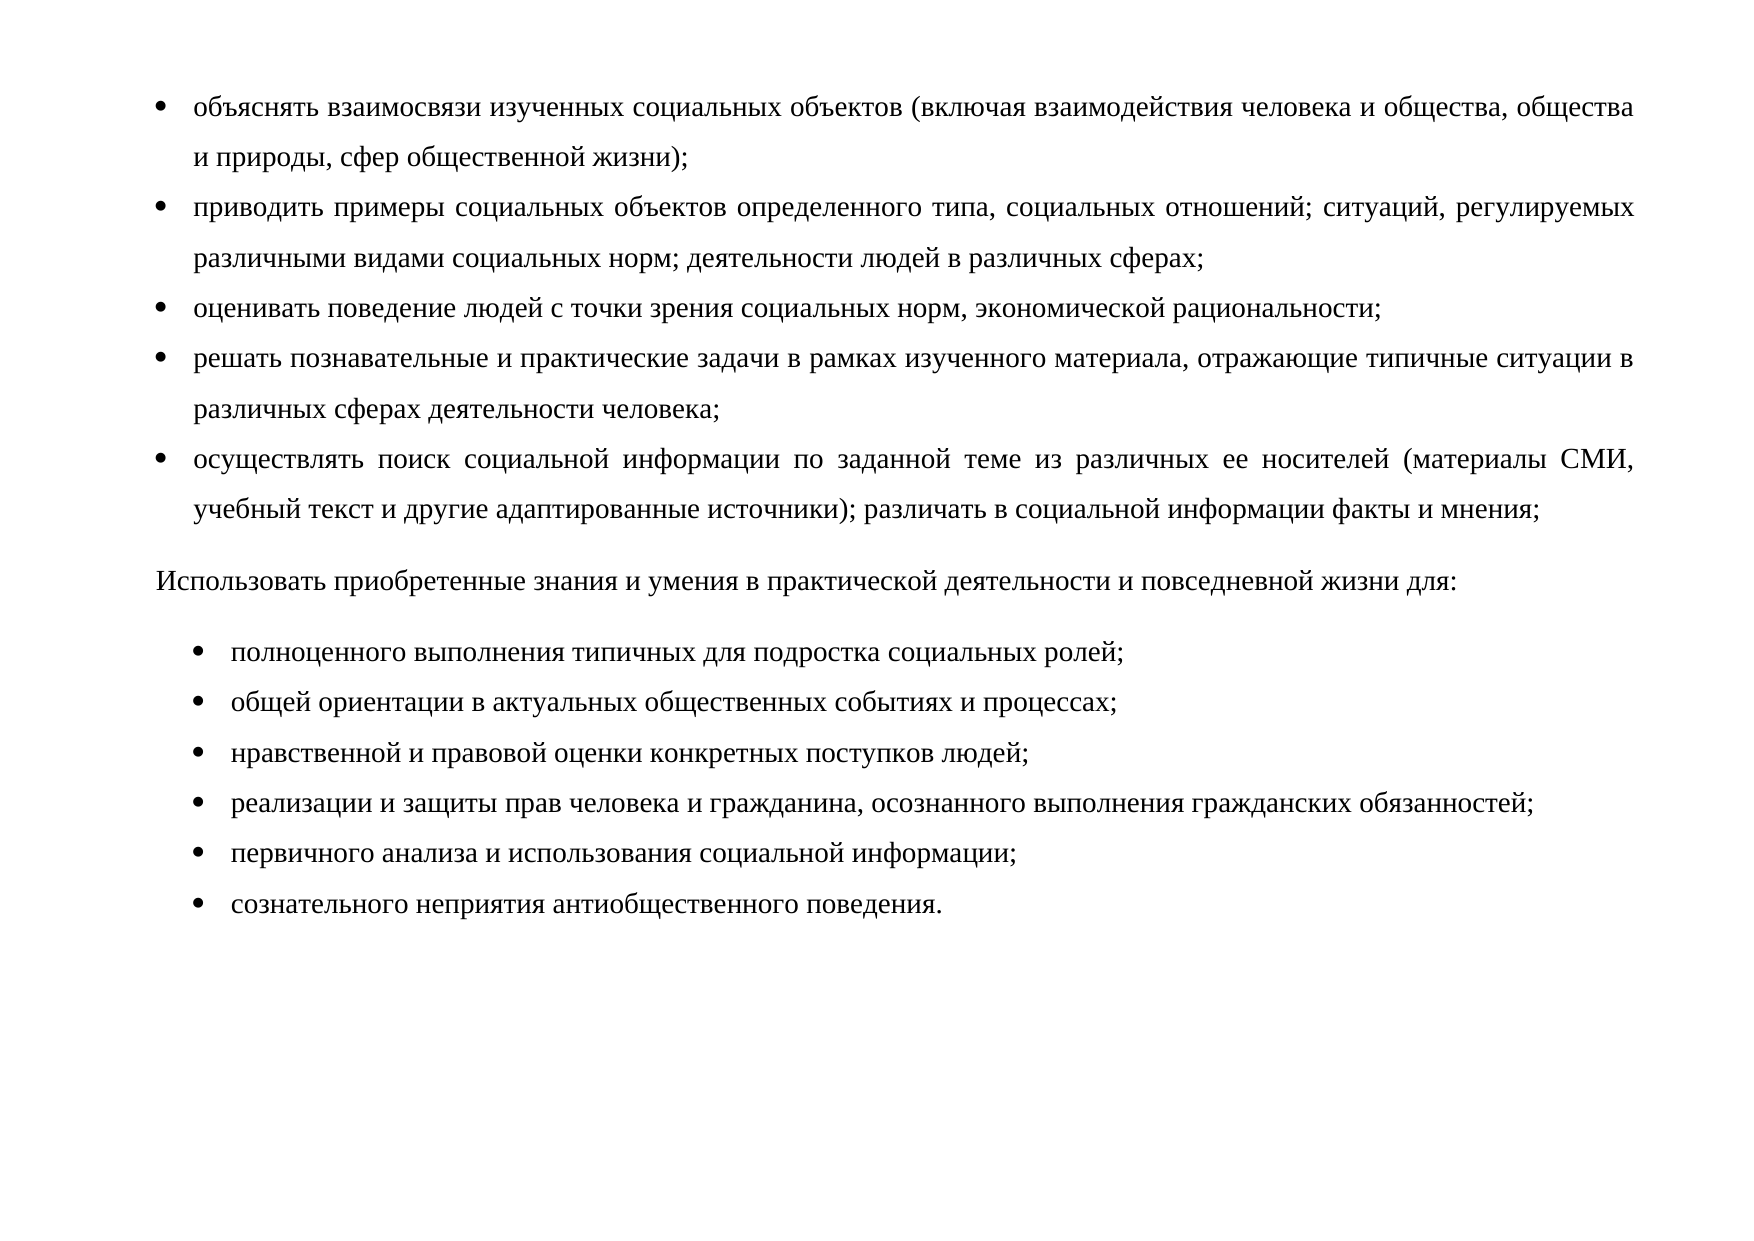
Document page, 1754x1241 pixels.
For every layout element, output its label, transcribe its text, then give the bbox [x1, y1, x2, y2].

list приводить примеры социальных объектов определенного типа, социальных отношений; ситуаций, регулируемых различными видами социальных норм; деятельности людей в различных сферах; [156, 189, 1636, 273]
list нравственной и правовой оценки конкретных поступков людей; [193, 735, 1636, 768]
list реализации и защиты прав человека и гражданина, осознанного выполнения гражданских обязанностей; [193, 785, 1636, 819]
list решать познавательные и практические задачи в рамках изученного материала, отражающие типичные ситуации в различных сферах деятельности человека; [156, 341, 1636, 424]
list объяснять взаимосвязи изученных социальных объектов (включая взаимодействия человека и общества, общества и природы, сфер общественной жизни); [156, 89, 1636, 173]
list сознательного неприятия антиобщественного поведения. [193, 886, 1636, 920]
text Использовать приобретенные знания и умения в практической деятельности и повседневной жизни для: [156, 563, 1636, 596]
list общей ориентации в актуальных общественных событиях и процессах; [193, 684, 1636, 718]
list осуществлять поиск социальной информации по заданной теме из различных ее носителей (материалы СМИ, учебный текст и другие адаптированные источники); различать в социальной информации факты и мнения; [156, 441, 1636, 525]
list полноценного выполнения типичных для подростка социальных ролей; [193, 634, 1636, 668]
list первичного анализа и использования социальной информации; [193, 836, 1636, 869]
list оценивать поведение людей с точки зрения социальных норм, экономической рациональности; [156, 290, 1636, 324]
